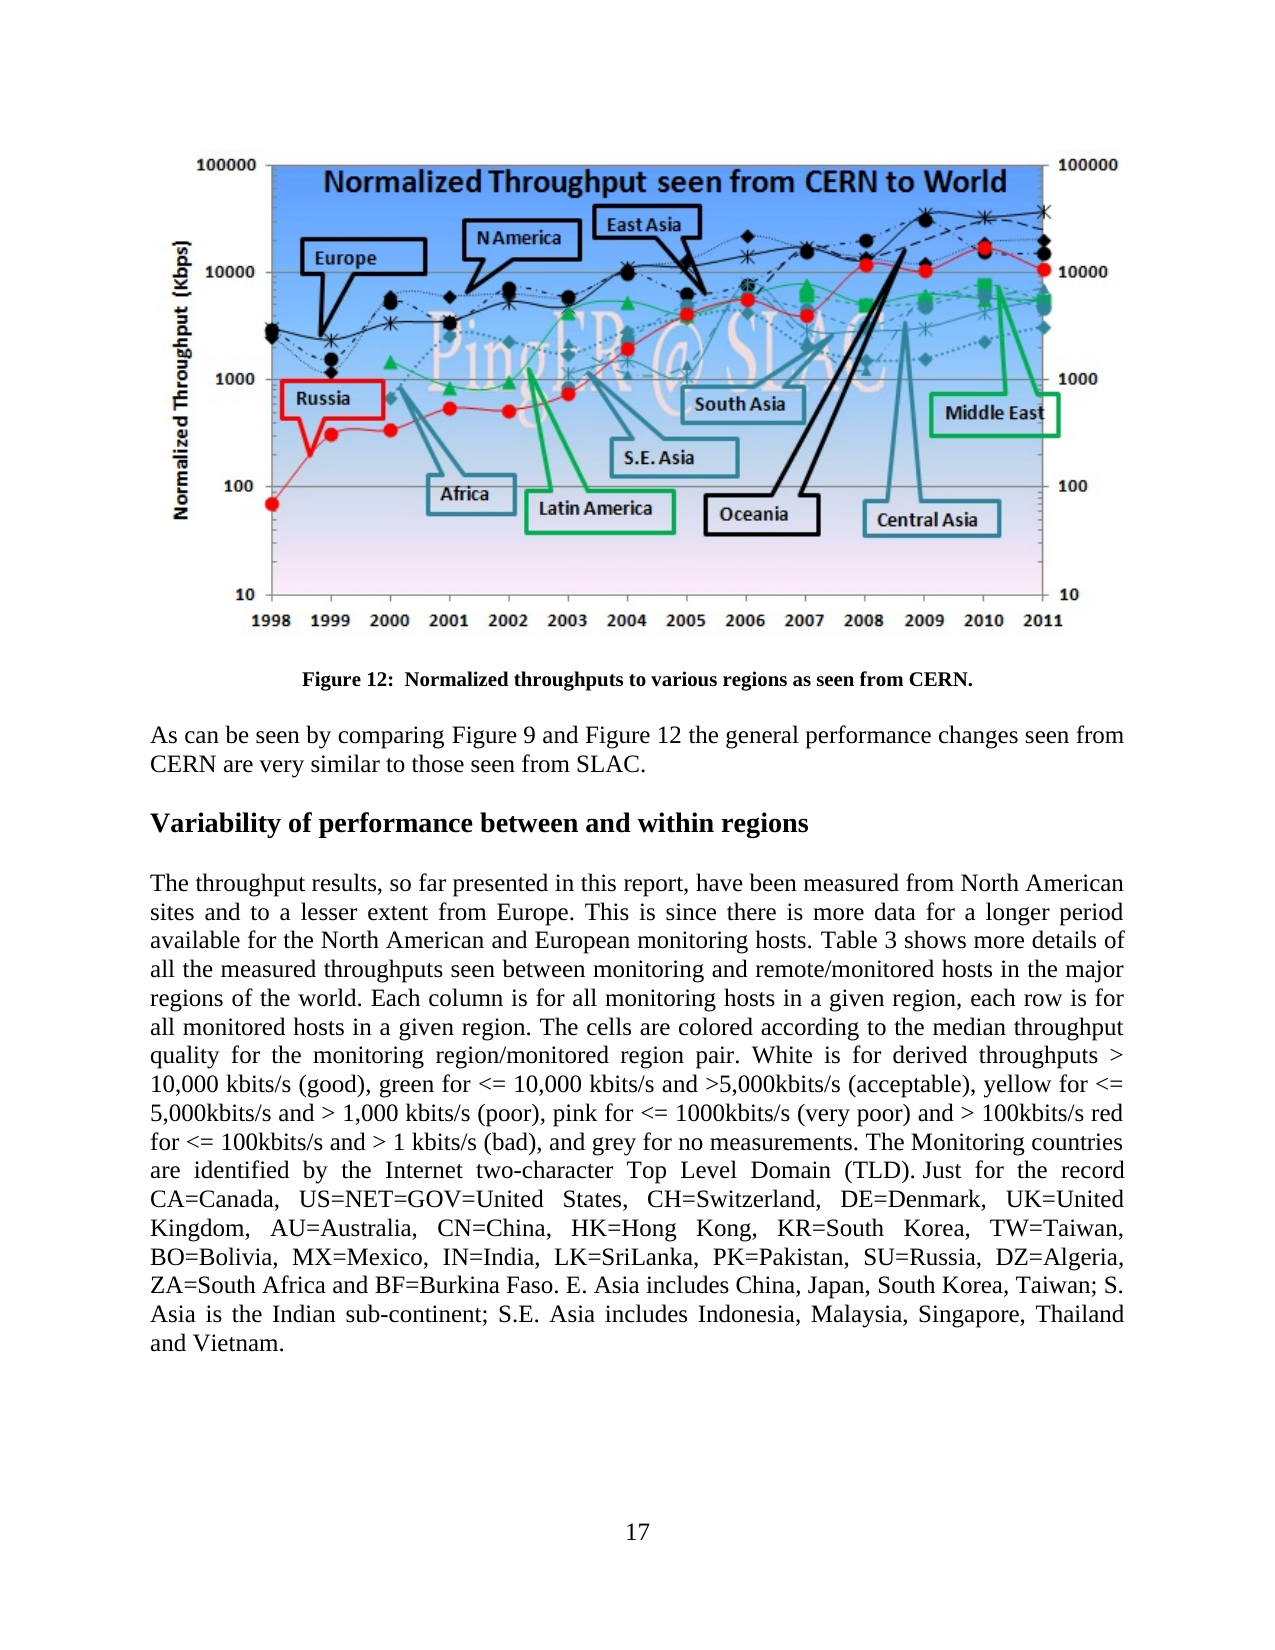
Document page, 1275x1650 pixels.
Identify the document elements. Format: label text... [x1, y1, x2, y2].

text The throughput results, so far presented in this report, have been measured from North American sites and to a lesser extent from Europe. This is since there is more data for a longer period available for the North American and European monitoring hosts. Table 3 shows more details of all the measured throughputs seen between monitoring and remote/monitored hosts in the major regions of the world. Each column is for all monitoring hosts in a given region, each row is for all monitored hosts in a given region. The cells are colored according to the median throughput quality for the monitoring region/monitored region pair. White is for derived throughputs > 10,000 kbits/s (good), green for <= 10,000 kbits/s and >5,000kbits/s (acceptable), yellow for <= 5,000kbits/s and > 1,000 kbits/s (poor), pink for <= 1000kbits/s (very poor) and > 100kbits/s red for <= 100kbits/s and > 1 kbits/s (bad), and grey for no measurements. The Monitoring countries are identified by the Internet two-character Top Level Domain (TLD). Just for the record CA=, US=NET=GOV=, CH=, DE=, =, AU=, CN=, HK=Hong Kong, KR=, TW=, BO=, MX=, IN=, LK=SriLanka, PK=, SU=, DZ=, ZA= and BF=. E. Asia includes China, Japan, South Korea, Taiwan; S. Asia is the Indian sub-continent; S.E. Asia includes Indonesia, Malaysia, Singapore, Thailand and Vietnam. [150, 868, 1125, 1357]
subtitle Variability of performance between and within regions [150, 807, 1125, 839]
picture [150, 150, 1125, 638]
text Figure 12: Normalized throughputs to various regions as seen from CERN. [150, 667, 1125, 691]
text As can be seen by comparing Figure 9 and Figure 12 the general performance changes seen from CERN are very similar to those seen from SLAC. [150, 720, 1125, 777]
